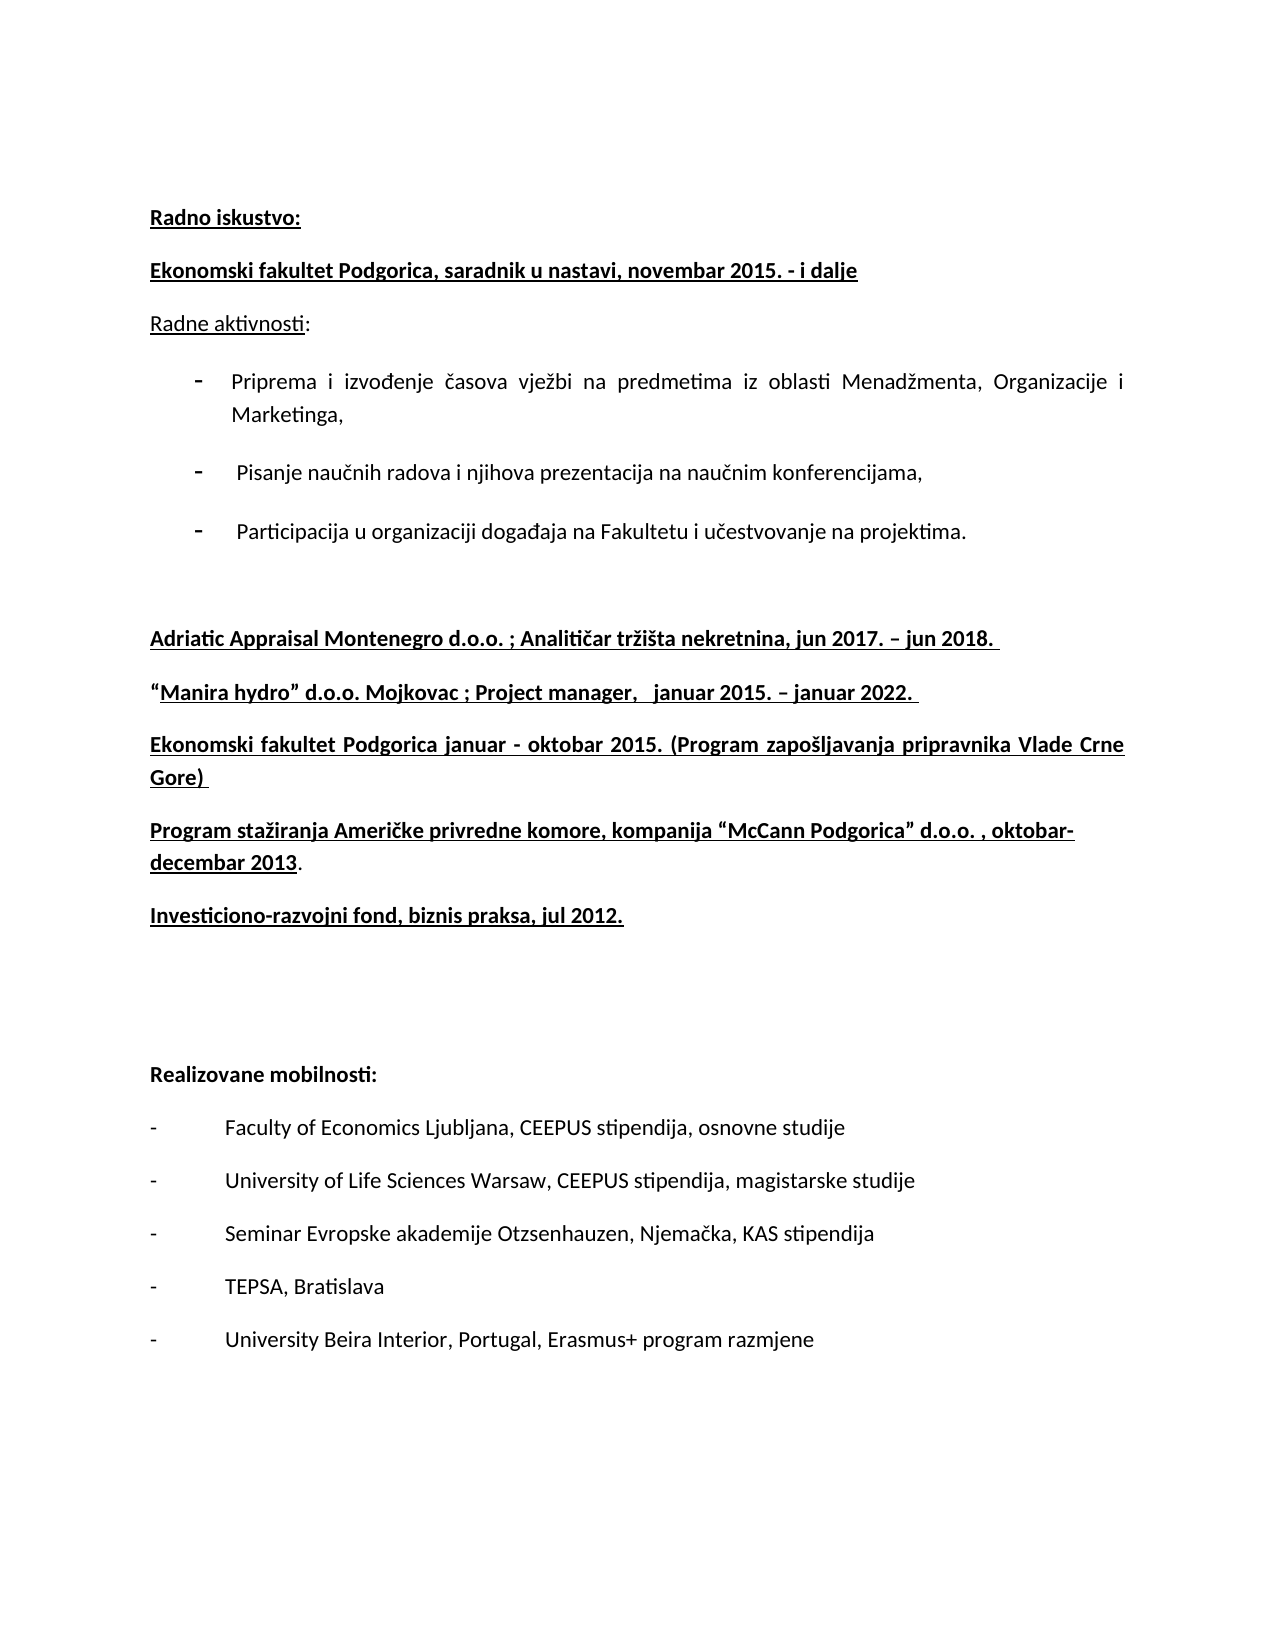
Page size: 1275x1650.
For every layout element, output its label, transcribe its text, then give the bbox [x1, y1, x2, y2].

text - University of Life Sciences Warsaw, CEEPUS stipendija, magistarske studije [150, 1166, 1125, 1194]
text Adriatic Appraisal Montenegro d.o.o. ; Analitičar tržišta nekretnina, jun 2017. – jun 2018. [150, 624, 1125, 653]
text - TEPSA, Bratislava [150, 1272, 1125, 1300]
text - University Beira Interior, Portugal, Erasmus+ program razmjene [150, 1325, 1125, 1353]
text Ekonomski fakultet Podgorica januar - oktobar 2015. (Program zapošljavanja pripravnika Vlade Crne Gore) [150, 731, 1125, 755]
list Participacija u organizaciji događaja na Fakultetu i učestvovanje na projektima. [194, 512, 1125, 546]
text “Manira hydro” d.o.o. Mojkovac ; Project manager, januar 2015. – januar 2022. [150, 678, 1125, 706]
text Realizovane mobilnosti: [150, 1060, 1125, 1088]
list Pisanje naučnih radova i njihova prezentacija na naučnim konferencijama, [194, 453, 1125, 486]
text Ekonomski fakultet Podgorica, saradnik u nastavi, novembar 2015. - i dalje [150, 256, 1125, 284]
text Radne aktivnosti: [150, 309, 1125, 337]
text - Faculty of Economics Ljubljana, CEEPUS stipendija, osnovne studije [150, 1113, 1125, 1141]
text - Seminar Evropske akademije Otzsenhauzen, Njemačka, KAS stipendija [150, 1219, 1125, 1247]
text Radno iskustvo: [150, 203, 1125, 231]
text Ekonomski fakultet Podgorica januar - oktobar 2015. (Program zapošljavanja pripravnika Vlade Crne Gore) [150, 756, 1125, 791]
list Priprema i izvođenje časova vježbi na predmetima iz oblasti Menadžmenta, Organizacije i Marketinga, [194, 362, 1125, 428]
text Program stažiranja Američke privredne komore, kompanija “McCann Podgorica” d.o.o. , oktobar-decembar 2013. [150, 816, 1125, 876]
text Investiciono-razvojni fond, biznis praksa, jul 2012. [150, 901, 1125, 929]
